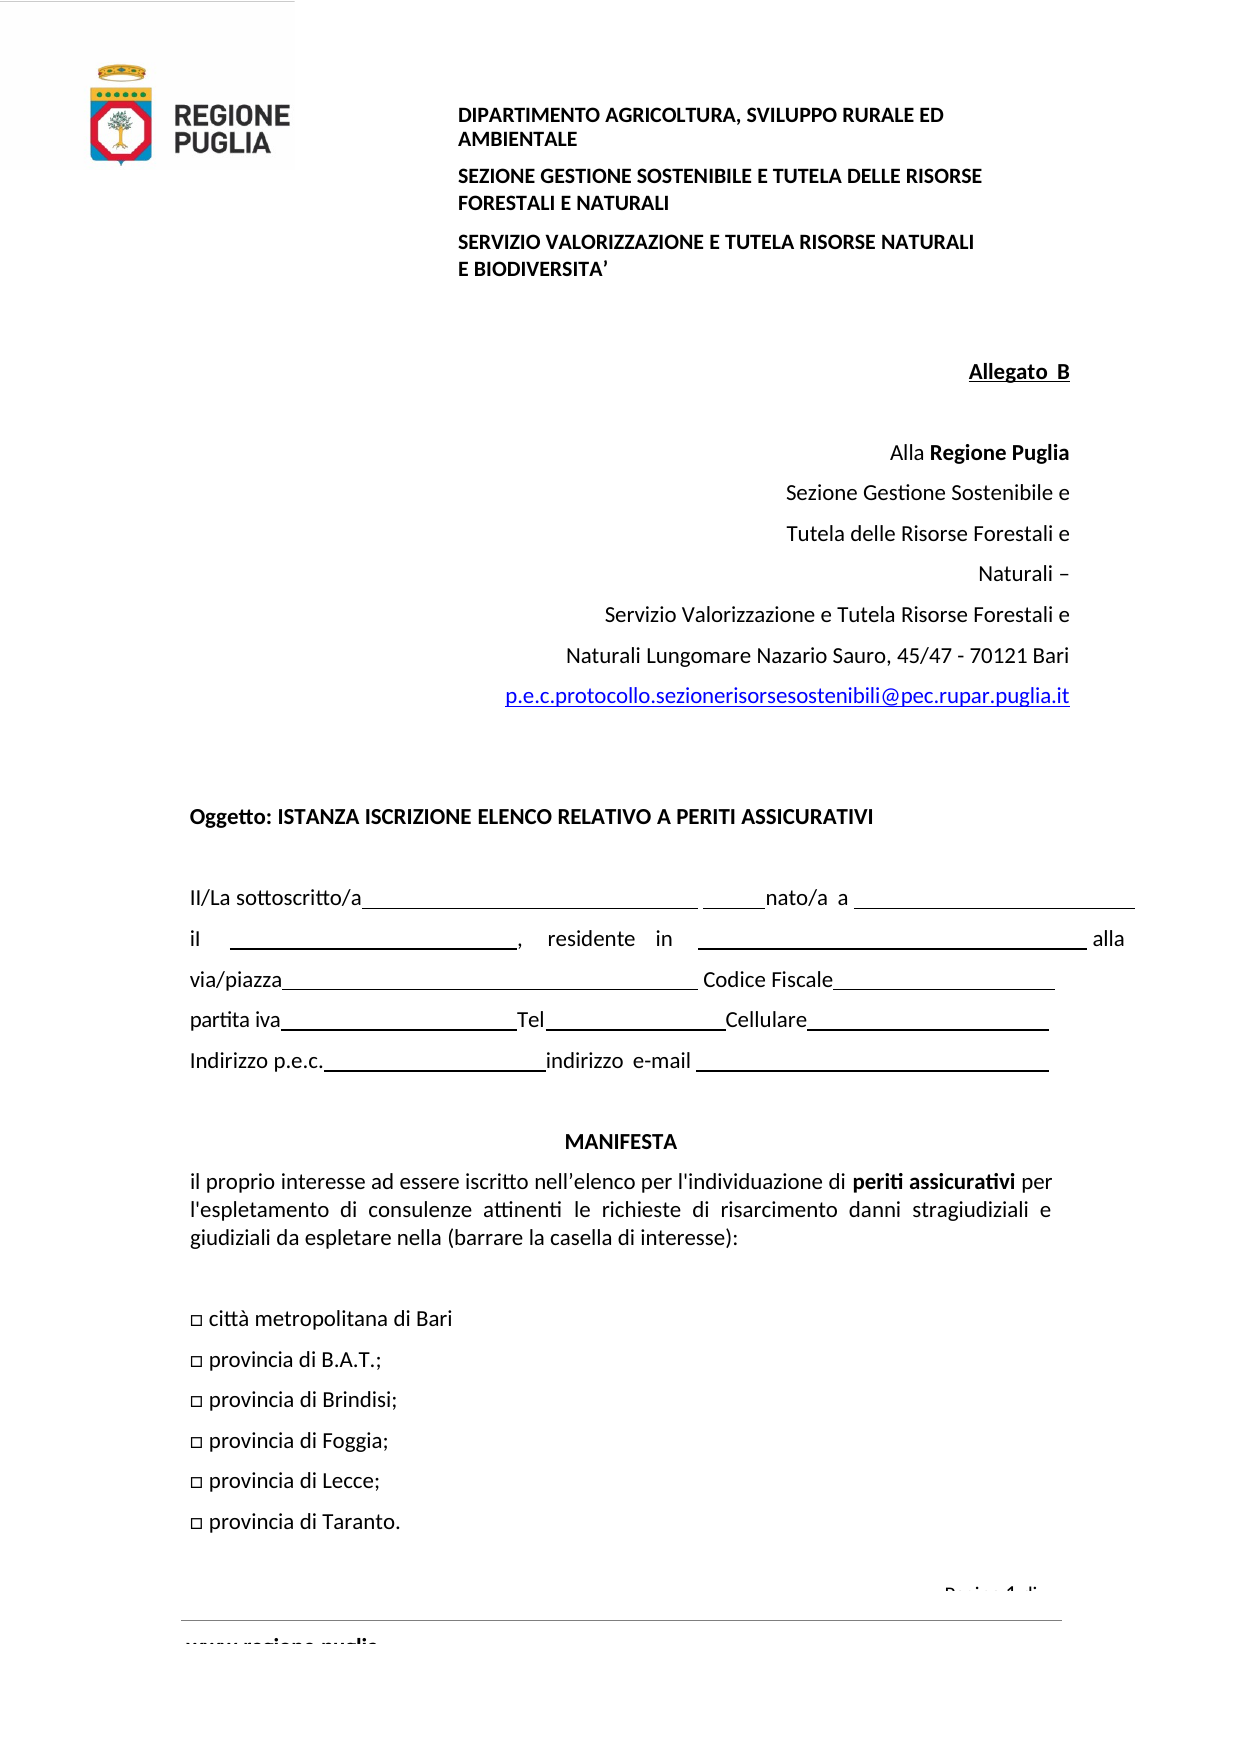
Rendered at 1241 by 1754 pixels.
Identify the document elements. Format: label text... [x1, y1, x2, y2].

text Allegato B [175, 357, 1069, 385]
list città metropolitana di Bari [189, 1304, 1146, 1332]
picture [0, 1, 295, 170]
text partita iva Tel Cellulare Indirizzo p.e.c. indirizzo e-mail [189, 1005, 1051, 1074]
subtitle Oggetto: ISTANZA ISCRIZIONE ELENCO RELATIVO A PERITI ASSICURATIVI [189, 802, 1146, 830]
subtitle MANIFESTA [562, 1127, 679, 1155]
list provincia di B.A.T.; [189, 1345, 1146, 1373]
list provincia di Taranto. [189, 1507, 1146, 1535]
list provincia di Brindisi; [189, 1386, 1146, 1413]
text Alla Regione Puglia Sezione Gestione Sostenibile e Tutela delle Risorse Forestali e Naturali – [724, 438, 1070, 587]
text Servizio Valorizzazione e Tutela Risorse Forestali e Naturali Lungomare Nazario Sauro, 45/47 - 70121 Bari p.e.c.protocollo.sezionerisorsesostenibili@pec.rupar.puglia.it [502, 600, 1070, 709]
list provincia di Foggia; [189, 1426, 1146, 1454]
list provincia di Lecce; [189, 1467, 1146, 1495]
text il proprio interesse ad essere iscritto nell’elenco per l'individuazione di periti assicurativi per l'espletamento di consulenze attinenti le richieste di risarcimento danni stragiudiziali e giudiziali da espletare nella (barrare la casella di interesse): [190, 1167, 1052, 1252]
text II/La sottoscritto/a nato/a a iI , residente in alla via/piazza Codice Fiscale [189, 883, 1135, 993]
